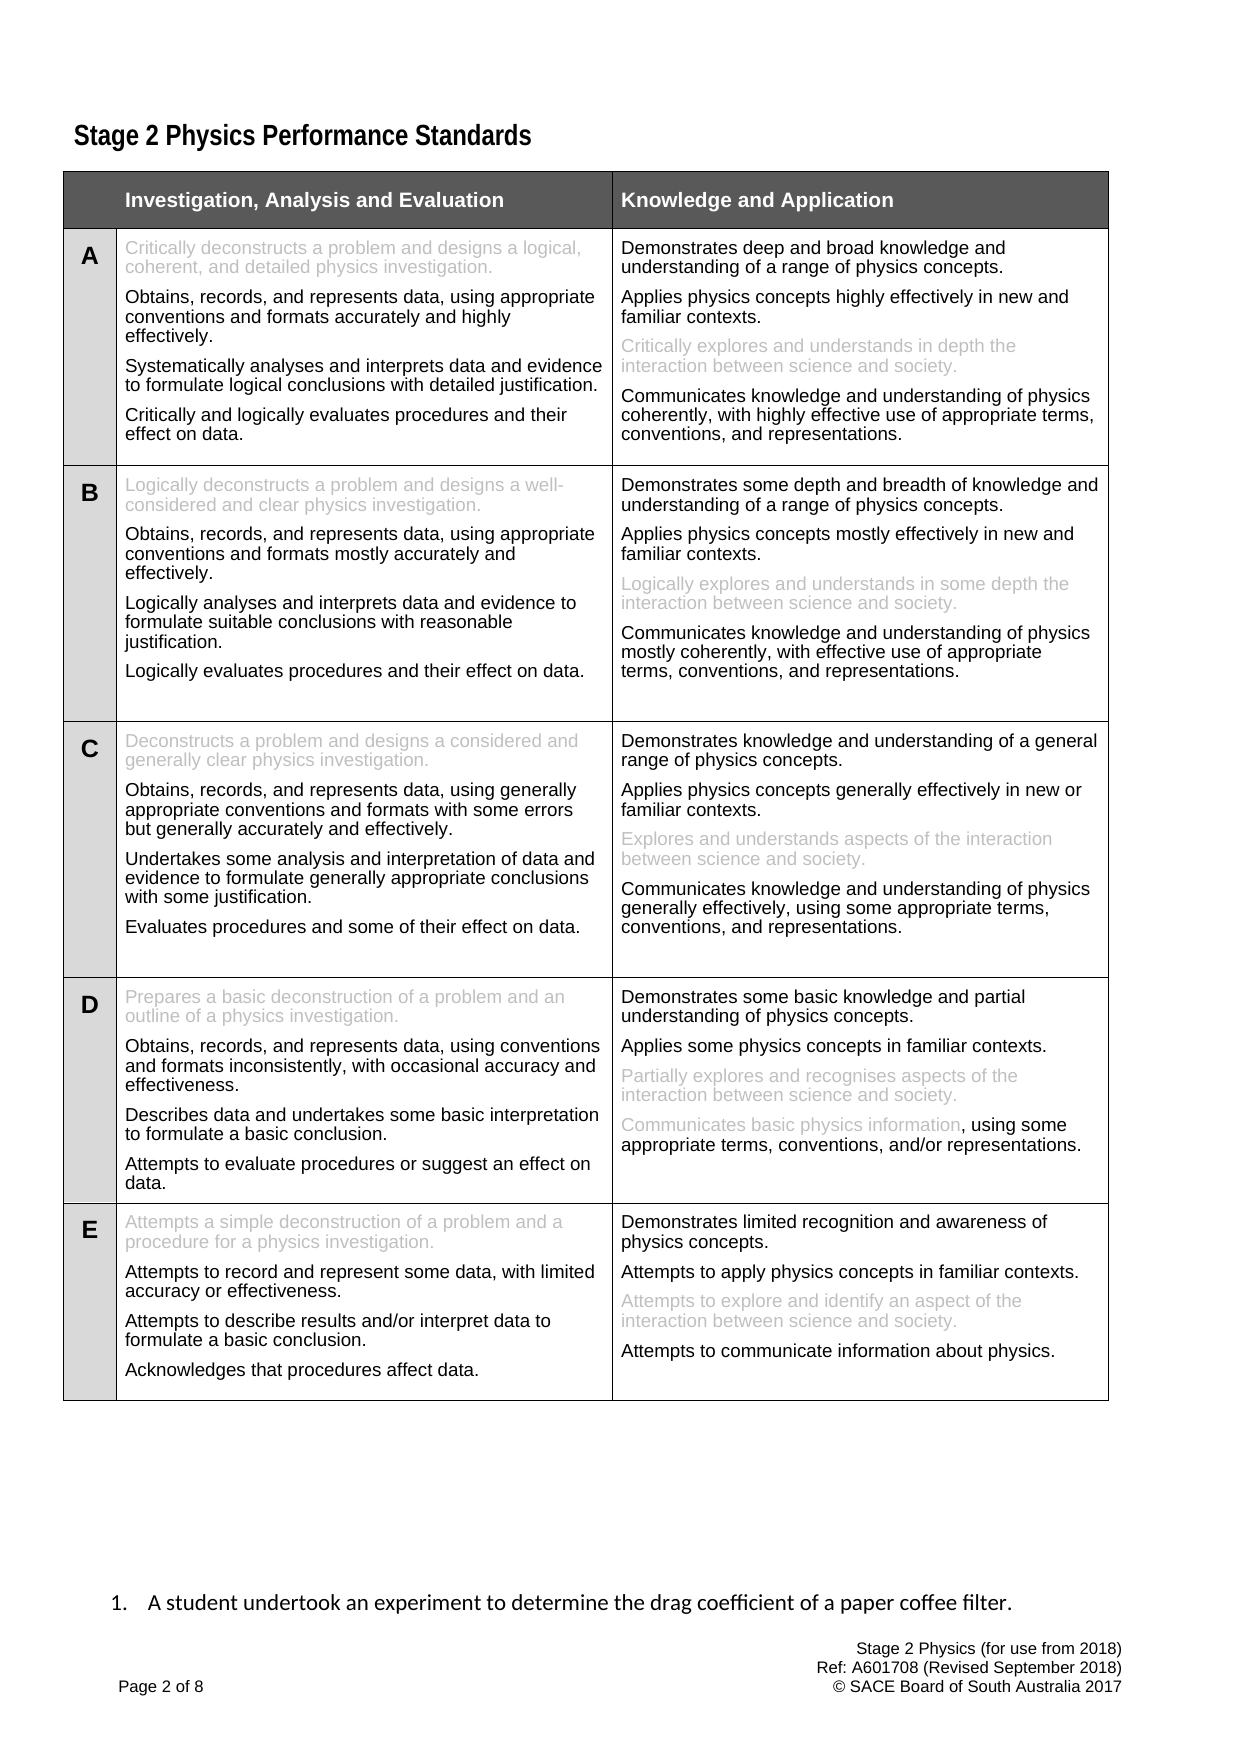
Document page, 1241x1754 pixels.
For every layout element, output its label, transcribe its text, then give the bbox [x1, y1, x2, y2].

table_cell Deconstructs a problem and designs a considered and generally clear physics investigation. Obtains, records, and represents data, using generally appropriate conventions and formats with some errors but generally accurately and effectively. Undertakes some analysis and interpretation of data and evidence to formulate generally appropriate conclusions with some justification. Evaluates procedures and some of their effect on data. [117, 722, 612, 977]
text Stage 2 Physics Performance Standards [74, 118, 1122, 152]
table_cell Prepares a basic deconstruction of a problem and an outline of a physics investigation. Obtains, records, and represents data, using conventions and formats inconsistently, with occasional accuracy and effectiveness. Describes data and undertakes some basic interpretation to formulate a basic conclusion. Attempts to evaluate procedures or suggest an effect on data. [117, 978, 612, 1202]
table_cell D [64, 978, 116, 1202]
table_cell Demonstrates knowledge and understanding of a general range of physics concepts. Applies physics concepts generally effectively in new or familiar contexts. Explores and understands aspects of the interaction between science and society. Communicates knowledge and understanding of physics generally effectively, using some appropriate terms, conventions, and representations. [613, 722, 1108, 977]
table_cell Logically deconstructs a problem and designs a well-considered and clear physics investigation. Obtains, records, and represents data, using appropriate conventions and formats mostly accurately and effectively. Logically analyses and interprets data and evidence to formulate suitable conclusions with reasonable justification. Logically evaluates procedures and their effect on data. [117, 466, 612, 721]
table_header - [64, 172, 116, 228]
table_cell Attempts a simple deconstruction of a problem and a procedure for a physics investigation. Attempts to record and represent some data, with limited accuracy or effectiveness. Attempts to describe results and/or interpret data to formulate a basic conclusion. Acknowledges that procedures affect data. [117, 1204, 612, 1400]
table_cell C [64, 722, 116, 977]
table_header Knowledge and Application [613, 172, 1108, 228]
table_header Investigation, Analysis and Evaluation [116, 172, 612, 228]
table_cell Demonstrates deep and broad knowledge and understanding of a range of physics concepts. Applies physics concepts highly effectively in new and familiar contexts. Critically explores and understands in depth the interaction between science and society. Communicates knowledge and understanding of physics coherently, with highly effective use of appropriate terms, conventions, and representations. [613, 229, 1108, 465]
table_cell A [64, 229, 116, 465]
table_cell B [64, 466, 116, 721]
table_cell E [64, 1204, 116, 1400]
table_cell Demonstrates limited recognition and awareness of physics concepts. Attempts to apply physics concepts in familiar contexts. Attempts to explore and identify an aspect of the interaction between science and society. Attempts to communicate information about physics. [613, 1204, 1108, 1400]
table_cell Demonstrates some basic knowledge and partial understanding of physics concepts. Applies some physics concepts in familiar contexts. Partially explores and recognises aspects of the interaction between science and society. Communicates basic physics information, using some appropriate terms, conventions, and/or representations. [613, 978, 1108, 1202]
table_cell Demonstrates some depth and breadth of knowledge and understanding of a range of physics concepts. Applies physics concepts mostly effectively in new and familiar contexts. Logically explores and understands in some depth the interaction between science and society. Communicates knowledge and understanding of physics mostly coherently, with effective use of appropriate terms, conventions, and representations. [613, 466, 1108, 721]
table_cell Critically deconstructs a problem and designs a logical, coherent, and detailed physics investigation. Obtains, records, and represents data, using appropriate conventions and formats accurately and highly effectively. Systematically analyses and interprets data and evidence to formulate logical conclusions with detailed justification. Critically and logically evaluates procedures and their effect on data. [117, 229, 612, 465]
list A student undertook an experiment to determine the drag coefficient of a paper coffee filter. [110, 1588, 1122, 1616]
